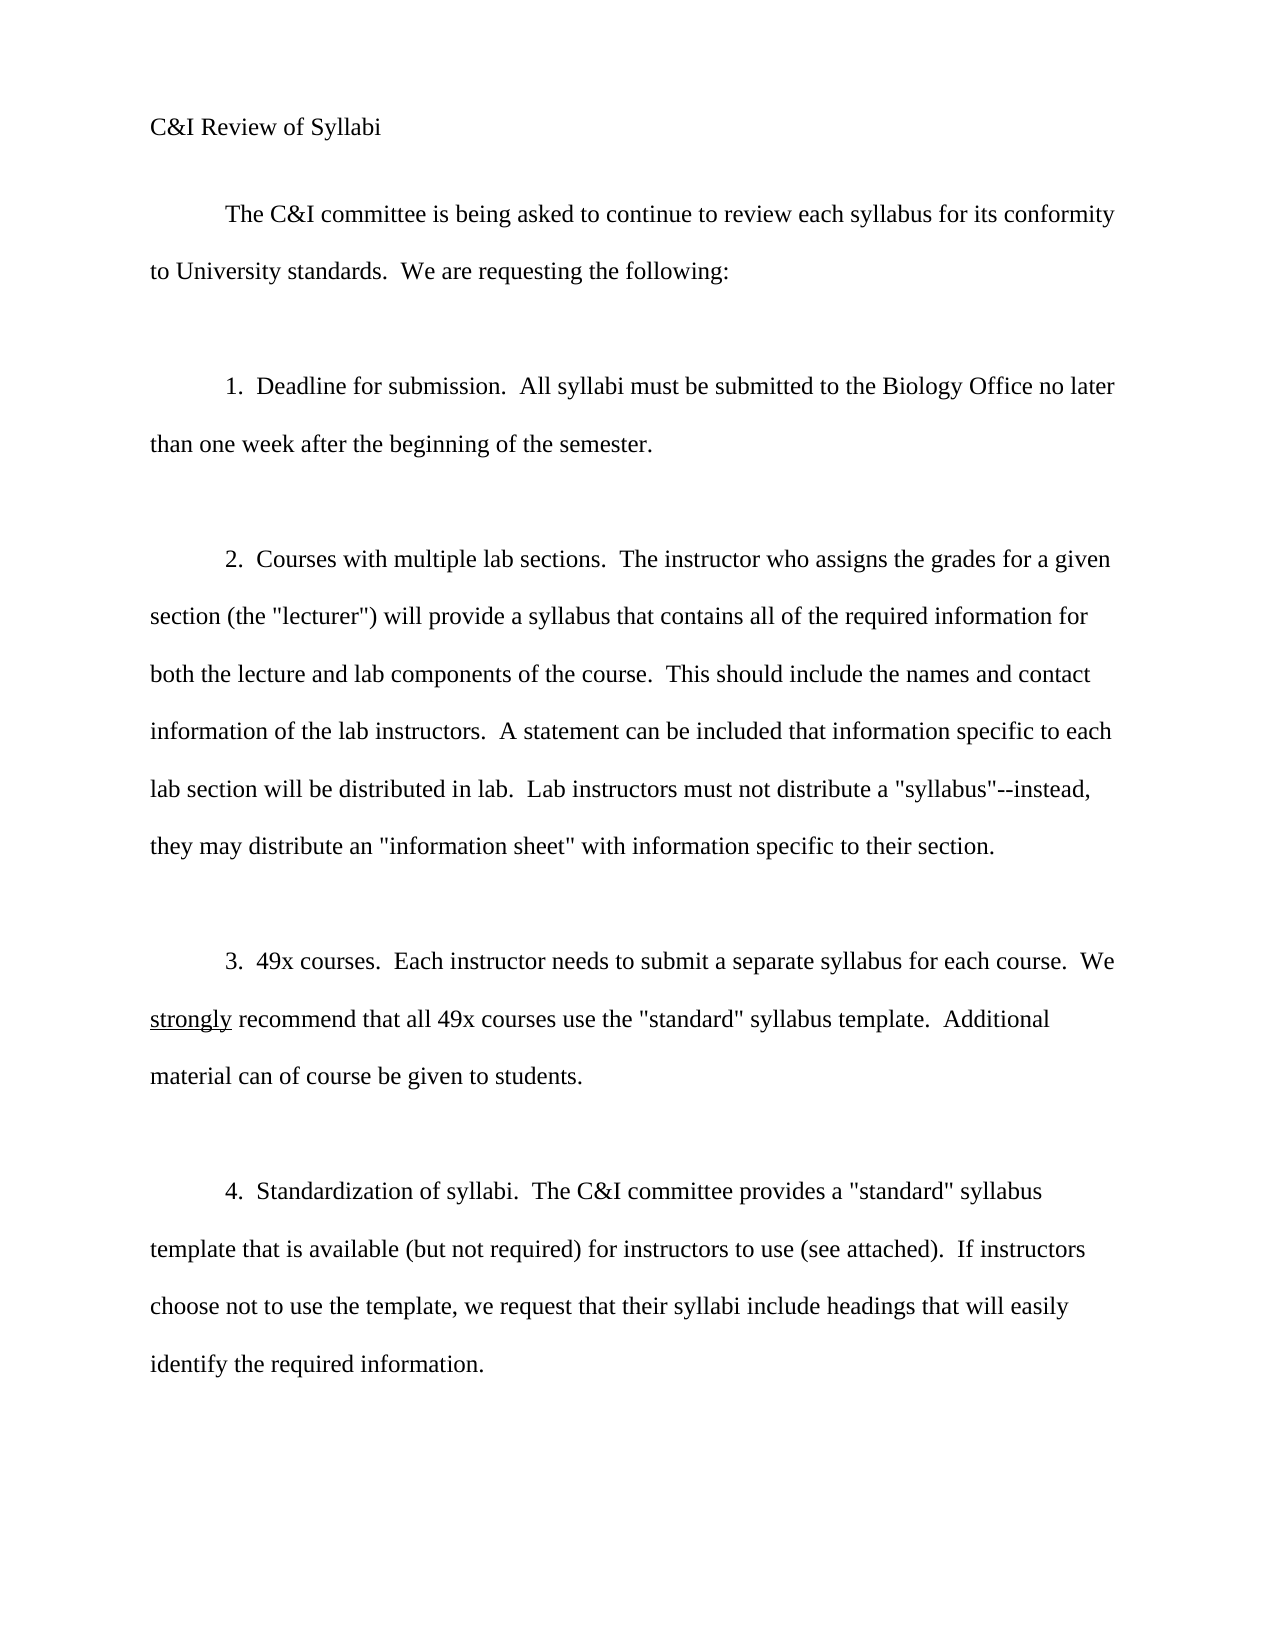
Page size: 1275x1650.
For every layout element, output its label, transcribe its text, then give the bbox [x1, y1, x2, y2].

text The C&I committee is being asked to continue to review each syllabus for its conformity to University standards. We are requesting the following: [150, 199, 1125, 285]
text 1. Deadline for submission. All syllabi must be submitted to the Biology Office no later than one week after the beginning of the semester. [150, 371, 1125, 457]
text 4. Standardization of syllabi. The C&I committee provides a "standard" syllabus template that is available (but not required) for instructors to use (see attached). If instructors choose not to use the template, we request that their syllabi include headings that will easily identify the required information. [150, 1176, 1125, 1377]
text 3. 49x courses. Each instructor needs to submit a separate syllabus for each course. We strongly recommend that all 49x courses use the "standard" syllabus template. Additional material can of course be given to students. [150, 946, 1125, 1090]
text C&I Review of Syllabi [150, 112, 1125, 141]
text 2. Courses with multiple lab sections. The instructor who assigns the grades for a given section (the "lecturer") will provide a syllabus that contains all of the required information for both the lecture and lab components of the course. This should include the names and contact information of the lab instructors. A statement can be included that information specific to each lab section will be distributed in lab. Lab instructors must not distribute a "syllabus"--instead, they may distribute an "information sheet" with information specific to their section. [150, 544, 1125, 860]
